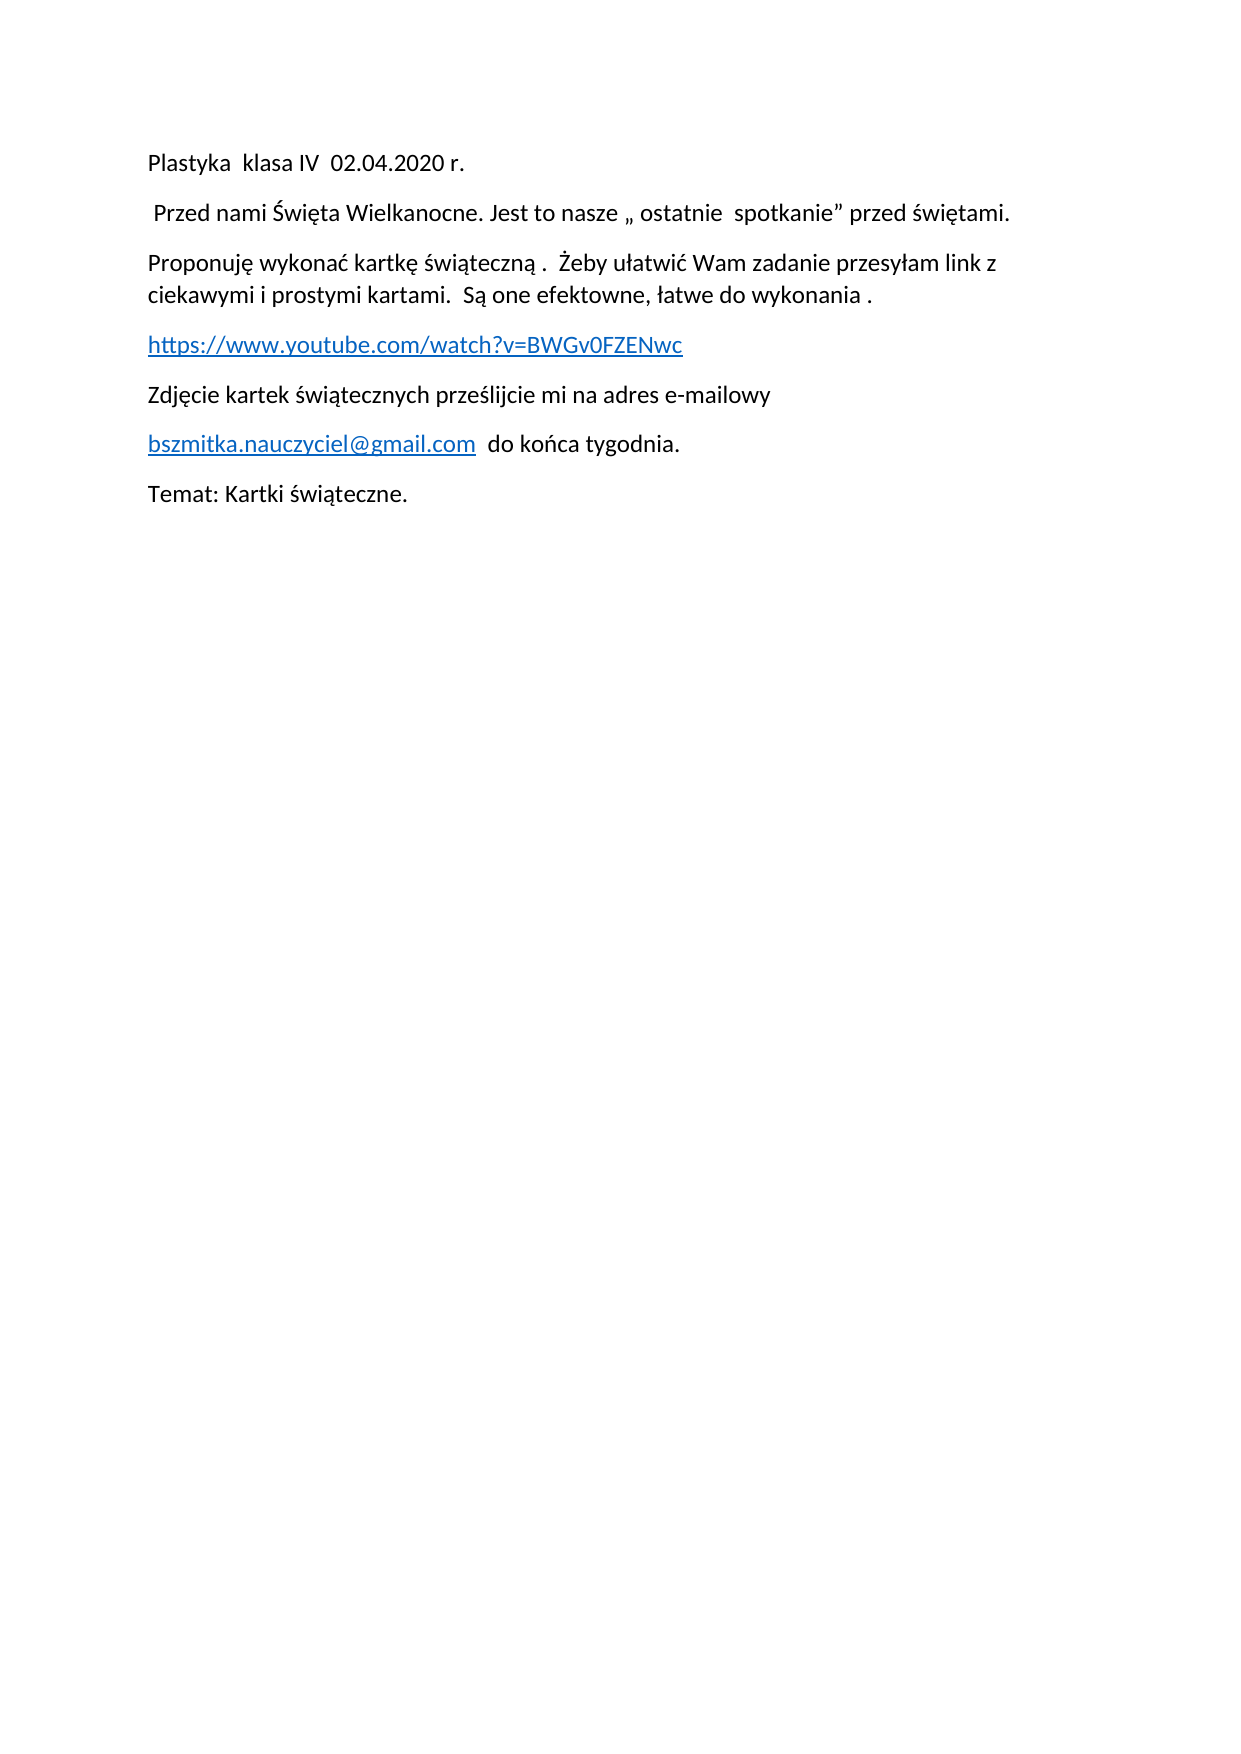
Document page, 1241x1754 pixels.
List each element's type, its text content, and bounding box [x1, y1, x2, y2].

text Proponuję wykonać kartkę świąteczną . Żeby ułatwić Wam zadanie przesyłam link z ciekawymi i prostymi kartami. Są one efektowne, łatwe do wykonania . [148, 247, 1093, 310]
text https://www.youtube.com/watch?v=BWGv0FZENwc [148, 329, 1093, 360]
text Przed nami Święta Wielkanocne. Jest to nasze „ ostatnie spotkanie” przed świętami. [148, 197, 1093, 228]
text Plastyka klasa IV 02.04.2020 r. [148, 148, 1093, 178]
text Temat: Kartki świąteczne. [148, 478, 1093, 508]
text bszmitka.nauczyciel@gmail.com do końca tygodnia. [148, 428, 1093, 459]
text Zdjęcie kartek świątecznych prześlijcie mi na adres e-mailowy [148, 379, 1093, 409]
